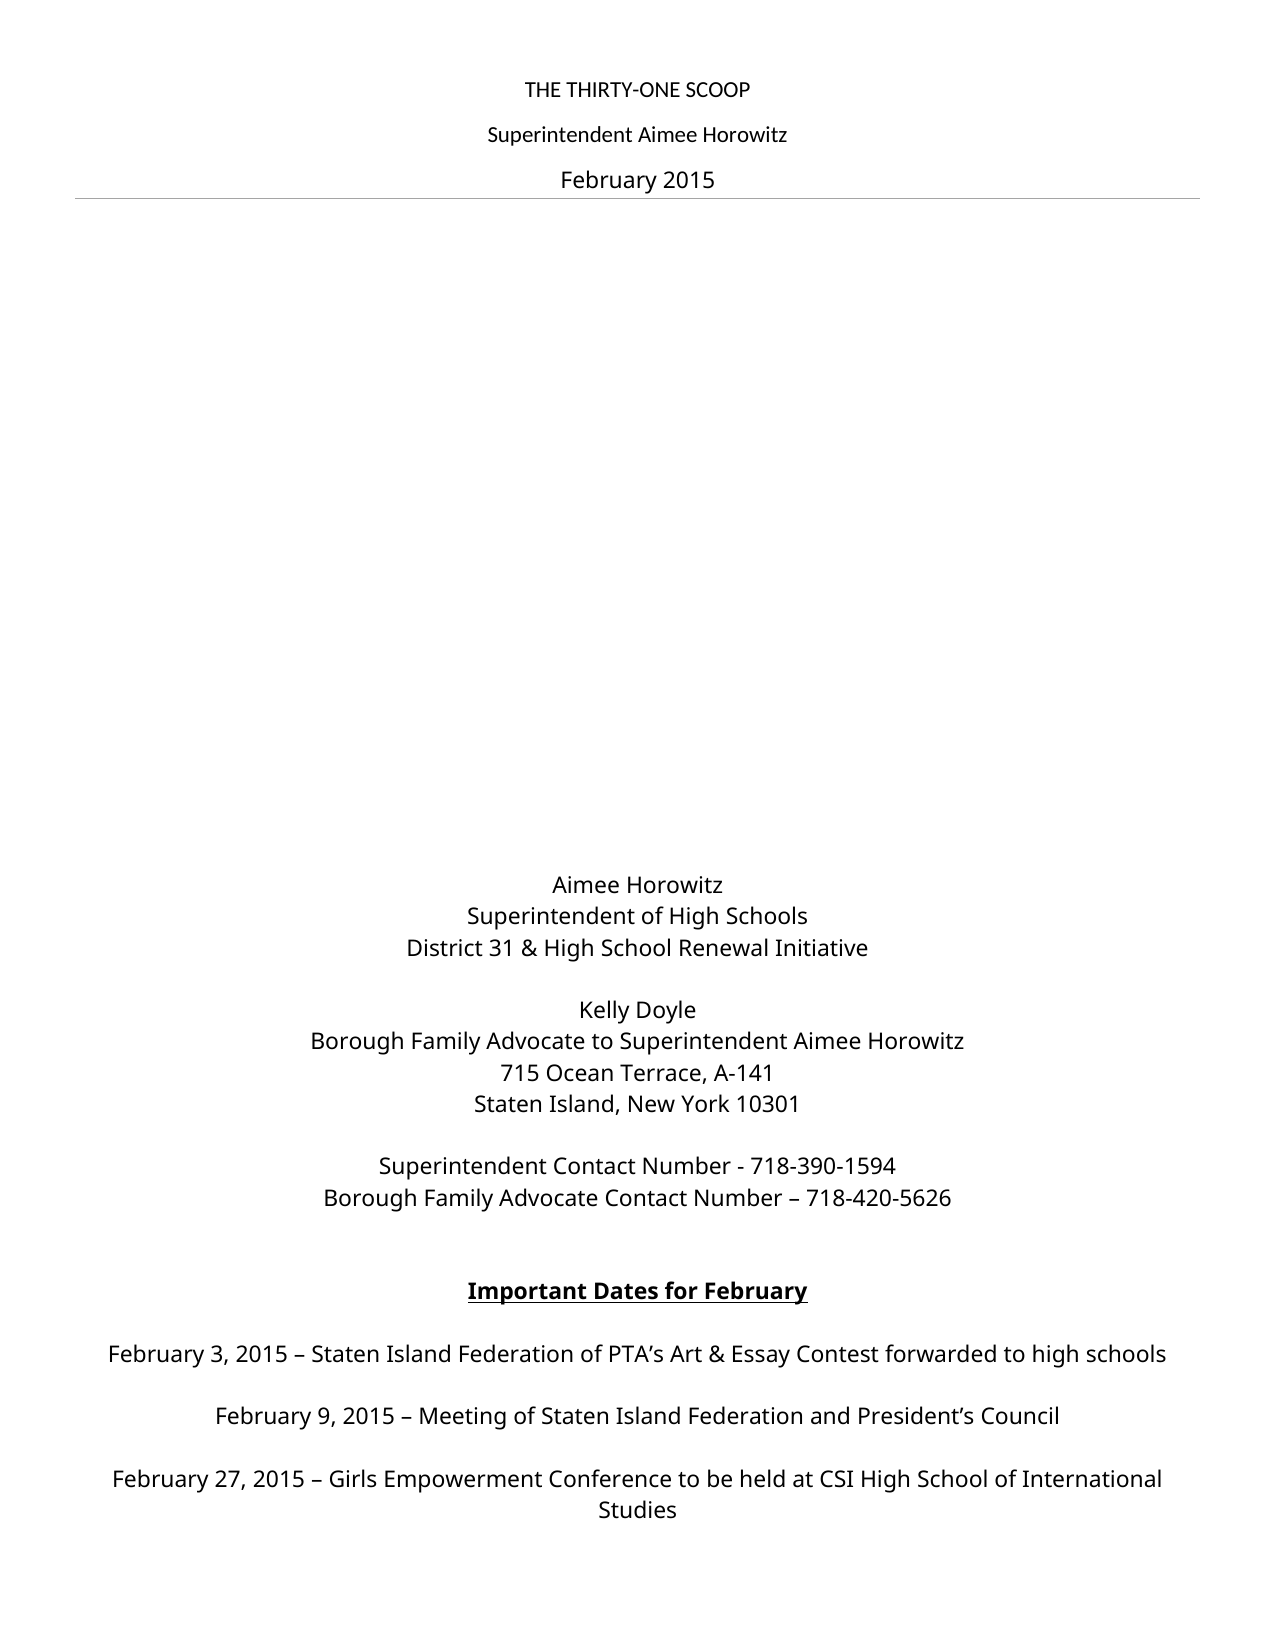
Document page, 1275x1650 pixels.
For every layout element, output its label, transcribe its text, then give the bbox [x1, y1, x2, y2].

text District 31 & High School Renewal Initiative [75, 931, 1200, 963]
text Superintendent Contact Number - 718-390-1594 [75, 1150, 1200, 1181]
text February 27, 2015 – Girls Empowerment Conference to be held at CSI High School of International Studies [75, 1463, 1200, 1525]
text Aimee Horowitz [75, 869, 1200, 900]
text Kelly Doyle [75, 994, 1200, 1025]
text Important Dates for February [75, 1275, 1200, 1306]
text February 3, 2015 – Staten Island Federation of PTA’s Art & Essay Contest forwarded to high schools [75, 1338, 1200, 1369]
text Superintendent of High Schools [75, 900, 1200, 931]
text Borough Family Advocate to Superintendent Aimee Horowitz [75, 1025, 1200, 1056]
text Staten Island, New York 10301 [75, 1088, 1200, 1119]
text February 9, 2015 – Meeting of Staten Island Federation and President’s Council [75, 1400, 1200, 1431]
text Borough Family Advocate Contact Number – 718-420-5626 [75, 1181, 1200, 1213]
text 715 Ocean Terrace, A-141 [75, 1056, 1200, 1088]
